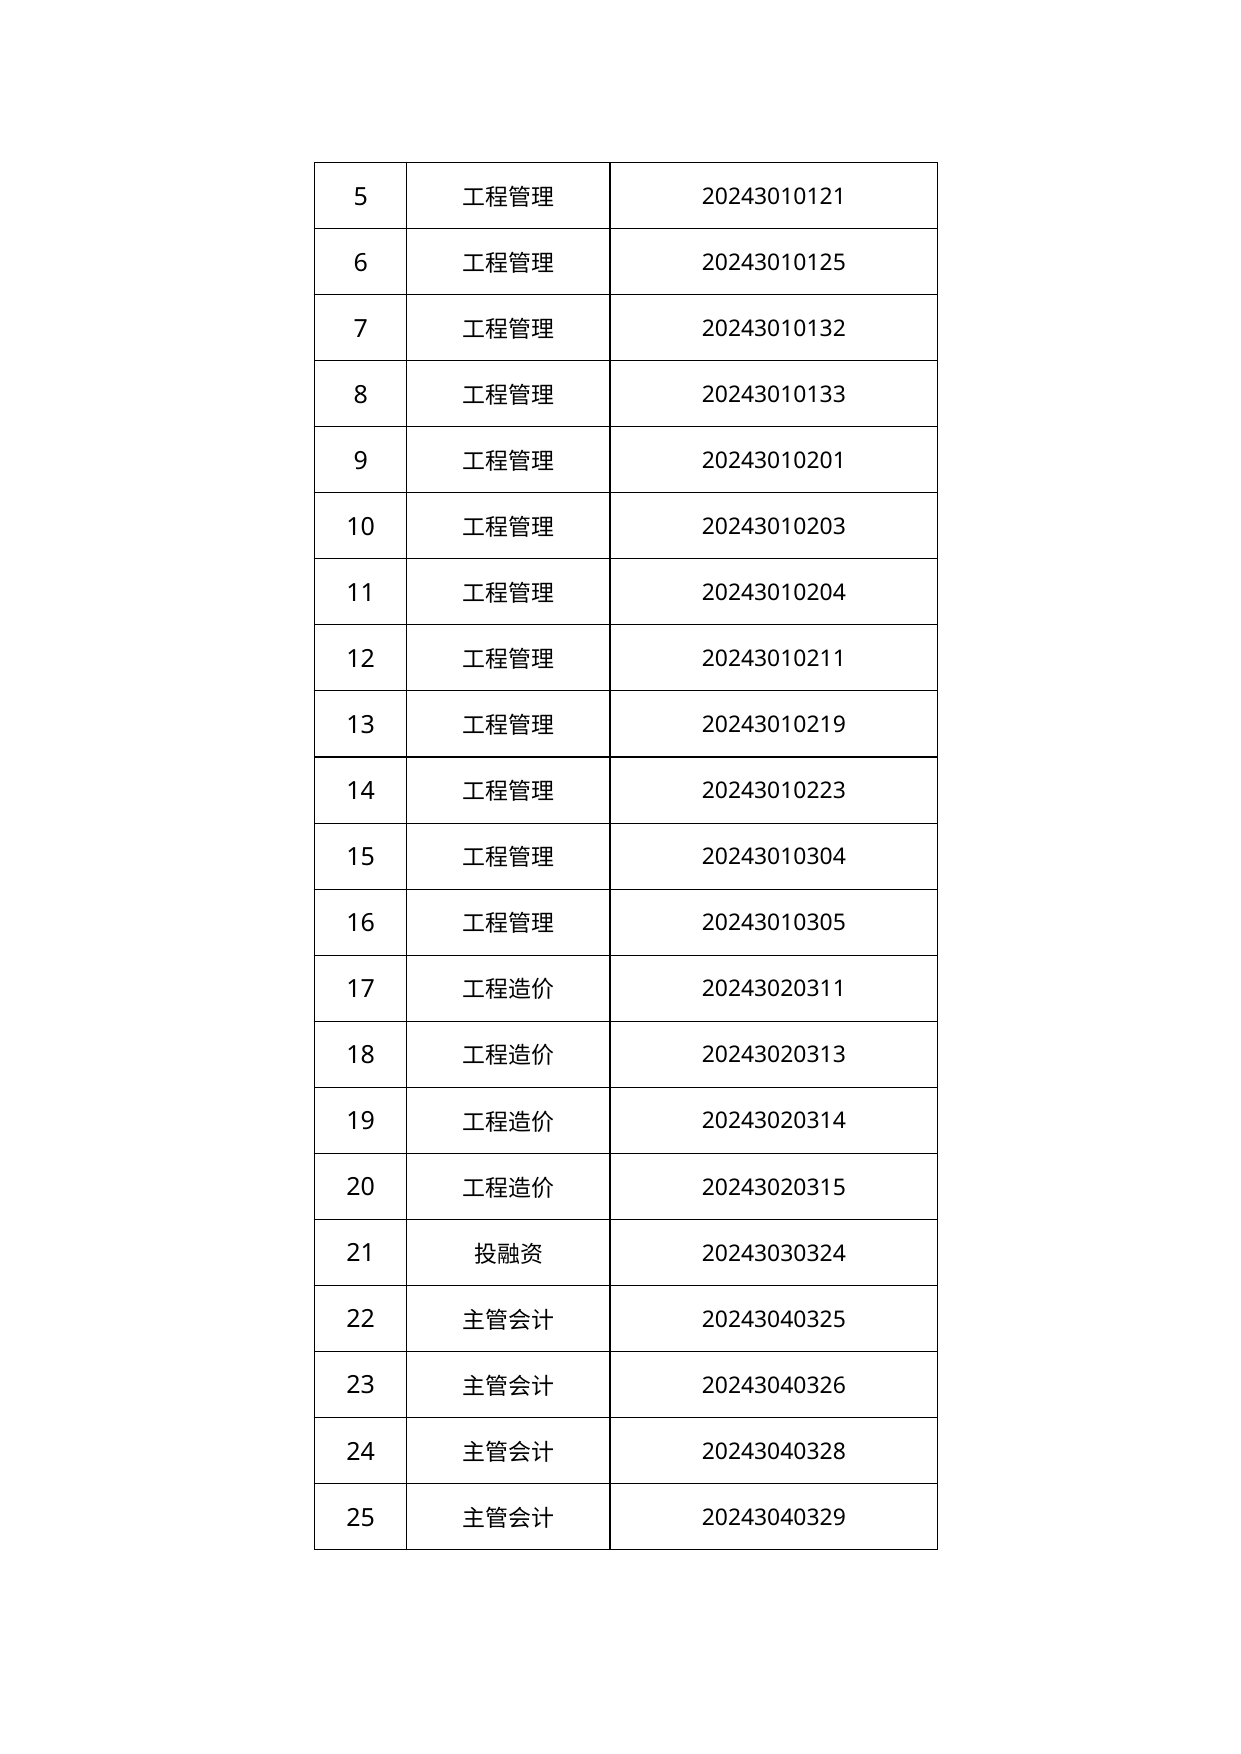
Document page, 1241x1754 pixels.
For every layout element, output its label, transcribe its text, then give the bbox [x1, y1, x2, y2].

table_cell 20243040329 [611, 1484, 937, 1549]
table_cell 20243010132 [611, 295, 937, 360]
table_cell 20243010223 [611, 758, 937, 822]
table_cell 工程管理 [407, 890, 609, 954]
table_cell 工程管理 [407, 824, 609, 888]
table_cell 20243010203 [611, 493, 937, 558]
table_cell 20243010201 [611, 427, 937, 492]
table_cell 5 [315, 163, 406, 228]
table_cell 15 [315, 824, 406, 888]
table_cell 19 [315, 1088, 406, 1153]
table_cell 工程管理 [407, 625, 609, 690]
table_cell 7 [315, 295, 406, 360]
table_cell 20243040328 [611, 1418, 937, 1483]
table_cell 工程管理 [407, 758, 609, 822]
table_cell 工程造价 [407, 1022, 609, 1087]
table_cell 工程造价 [407, 1154, 609, 1219]
table_cell 6 [315, 229, 406, 294]
table_cell 20 [315, 1154, 406, 1219]
table_cell 主管会计 [407, 1484, 609, 1549]
table_cell 18 [315, 1022, 406, 1087]
table_cell 主管会计 [407, 1418, 609, 1483]
table_cell 10 [315, 493, 406, 558]
table_cell 工程管理 [407, 427, 609, 492]
table_cell 工程管理 [407, 229, 609, 294]
table_cell 工程管理 [407, 163, 609, 228]
table_cell 20243020314 [611, 1088, 937, 1153]
table_cell 工程管理 [407, 295, 609, 360]
table_cell 24 [315, 1418, 406, 1483]
table_cell 9 [315, 427, 406, 492]
table_cell 投融资 [407, 1220, 609, 1285]
table_cell 工程造价 [407, 956, 609, 1021]
table_cell 20243020313 [611, 1022, 937, 1087]
table_cell 20243010219 [611, 691, 937, 756]
table_cell 工程管理 [407, 493, 609, 558]
table_cell 主管会计 [407, 1286, 609, 1351]
table_cell 工程造价 [407, 1088, 609, 1153]
table_cell 20243010304 [611, 824, 937, 888]
table_cell 12 [315, 625, 406, 690]
table_cell 8 [315, 361, 406, 426]
table_cell 20243020311 [611, 956, 937, 1021]
table_cell 11 [315, 559, 406, 624]
table_cell 20243010204 [611, 559, 937, 624]
table_cell 工程管理 [407, 361, 609, 426]
table_cell 工程管理 [407, 559, 609, 624]
table_cell 25 [315, 1484, 406, 1549]
table_cell 工程管理 [407, 691, 609, 756]
table_cell 20243040326 [611, 1352, 937, 1417]
table_cell 20243010305 [611, 890, 937, 954]
table_cell 22 [315, 1286, 406, 1351]
table_cell 主管会计 [407, 1352, 609, 1417]
table_cell 16 [315, 890, 406, 954]
table_cell 14 [315, 758, 406, 822]
table_cell 17 [315, 956, 406, 1021]
table_cell 21 [315, 1220, 406, 1285]
table_cell 23 [315, 1352, 406, 1417]
table_cell 20243030324 [611, 1220, 937, 1285]
table_cell 20243010133 [611, 361, 937, 426]
table_cell 20243010121 [611, 163, 937, 228]
table_cell 20243010211 [611, 625, 937, 690]
table_cell 13 [315, 691, 406, 756]
table_cell 20243010125 [611, 229, 937, 294]
table_cell 20243020315 [611, 1154, 937, 1219]
table_cell 20243040325 [611, 1286, 937, 1351]
